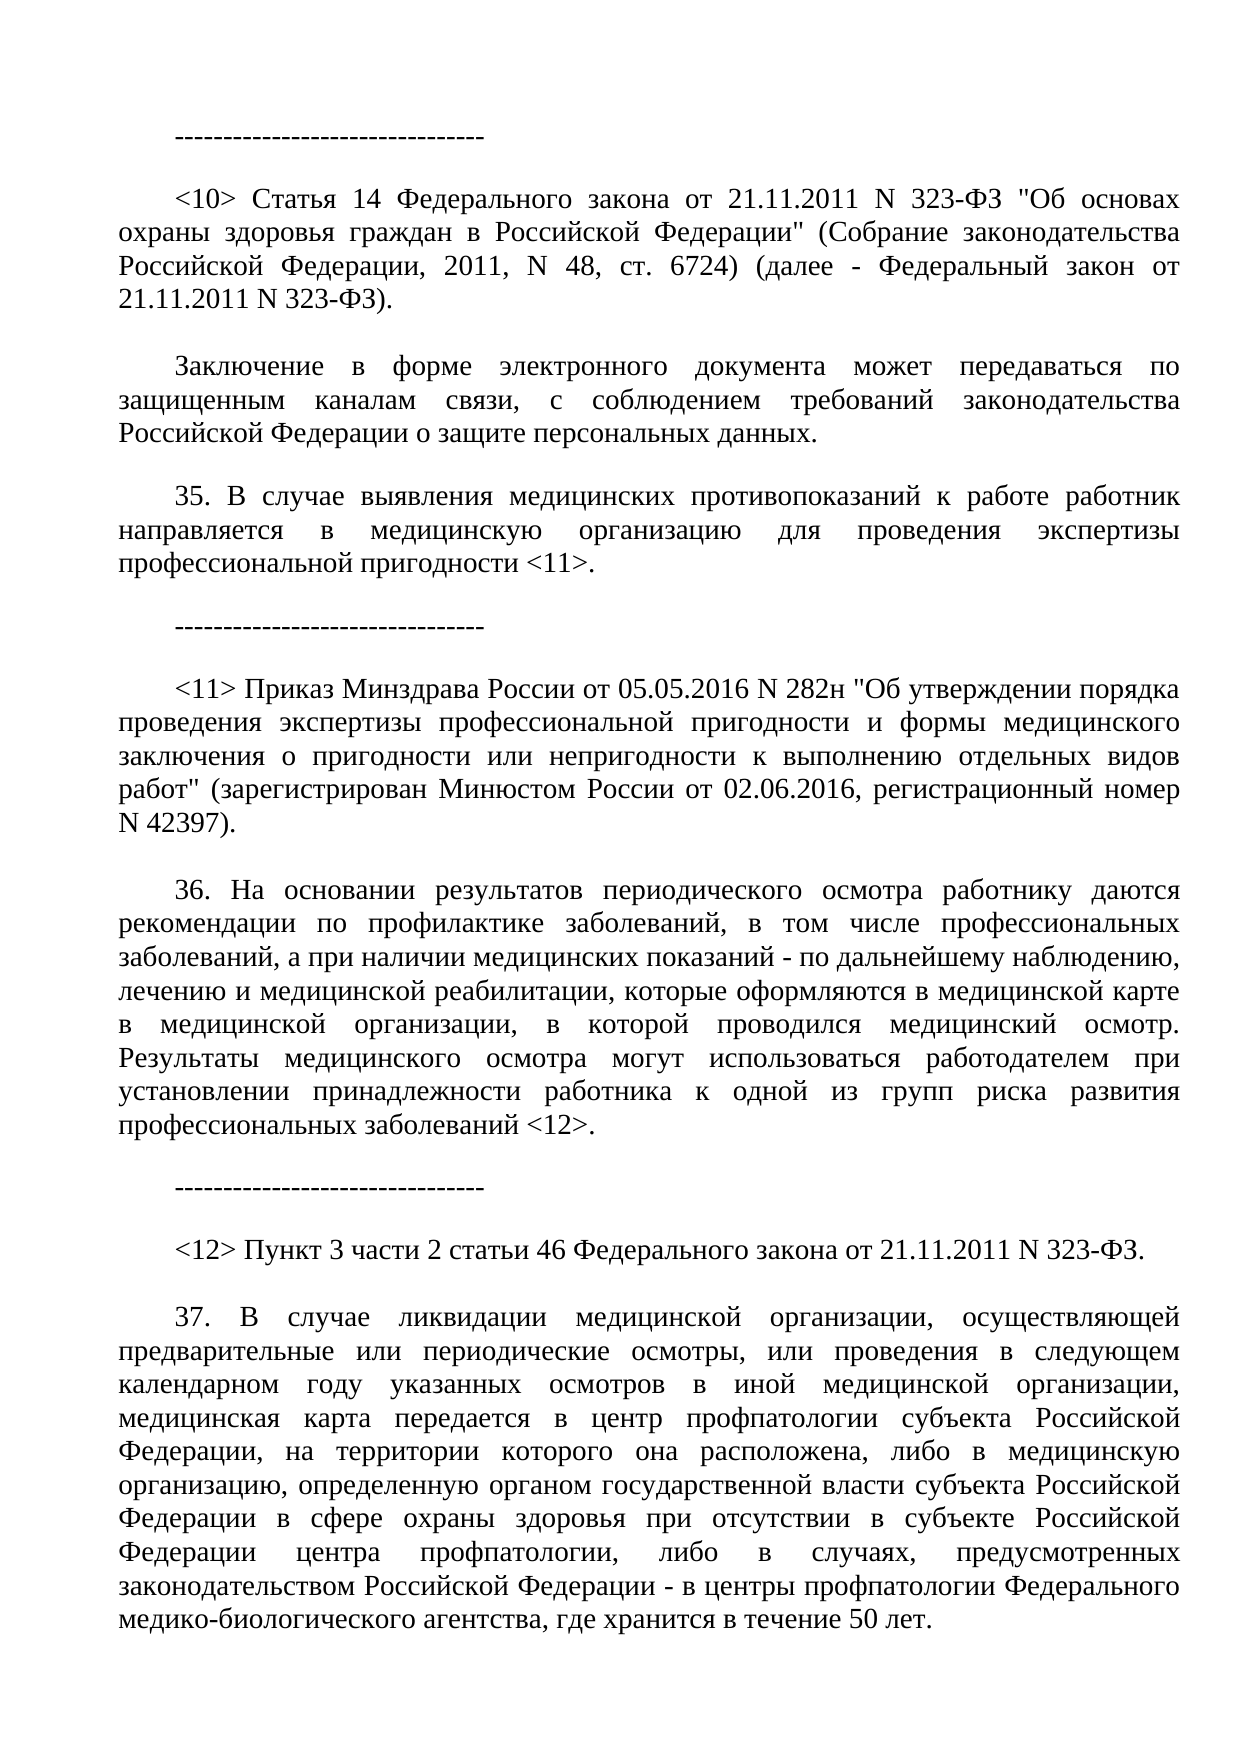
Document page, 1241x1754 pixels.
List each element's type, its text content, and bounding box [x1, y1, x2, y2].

text <10> Статья 14 Федерального закона от 21.11.2011 N 323-ФЗ "Об основах охраны здоровья граждан в Российской Федерации" (Собрание законодательства Российской Федерации, 2011, N 48, ст. 6724) (далее - Федеральный закон от 21.11.2011 N 323-ФЗ). [118, 181, 1181, 315]
text 36. На основании результатов периодического осмотра работнику даются рекомендации по профилактике заболеваний, в том числе профессиональных заболеваний, а при наличии медицинских показаний - по дальнейшему наблюдению, лечению и медицинской реабилитации, которые оформляются в медицинской карте в медицинской организации, в которой проводился медицинский осмотр. Результаты медицинского осмотра могут использоваться работодателем при установлении принадлежности работника к одной из групп риска развития профессиональных заболеваний <12>. [118, 872, 1181, 1140]
text <11> Приказ Минздрава России от 05.05.2016 N 282н "Об утверждении порядка проведения экспертизы профессиональной пригодности и формы медицинского заключения о пригодности или непригодности к выполнению отдельных видов работ" (зарегистрирован Минюстом России от 02.06.2016, регистрационный номер N 42397). [118, 671, 1181, 838]
text -------------------------------- [118, 608, 1181, 642]
text -------------------------------- [118, 1169, 1181, 1203]
text 35. В случае выявления медицинских противопоказаний к работе работник направляется в медицинскую организацию для проведения экспертизы профессиональной пригодности <11>. [118, 478, 1181, 579]
text 37. В случае ликвидации медицинской организации, осуществляющей предварительные или периодические осмотры, или проведения в следующем календарном году указанных осмотров в иной медицинской организации, медицинская карта передается в центр профпатологии субъекта Российской Федерации, на территории которого она расположена, либо в медицинскую организацию, определенную органом государственной власти субъекта Российской Федерации в сфере охраны здоровья при отсутствии в субъекте Российской Федерации центра профпатологии, либо в случаях, предусмотренных законодательством Российской Федерации - в центры профпатологии Федерального медико-биологического агентства, где хранится в течение 50 лет. [118, 1299, 1181, 1635]
text Заключение в форме электронного документа может передаваться по защищенным каналам связи, с соблюдением требований законодательства Российской Федерации о защите персональных данных. [118, 348, 1181, 449]
text <12> Пункт 3 части 2 статьи 46 Федерального закона от 21.11.2011 N 323-ФЗ. [118, 1232, 1181, 1266]
text -------------------------------- [118, 118, 1181, 152]
